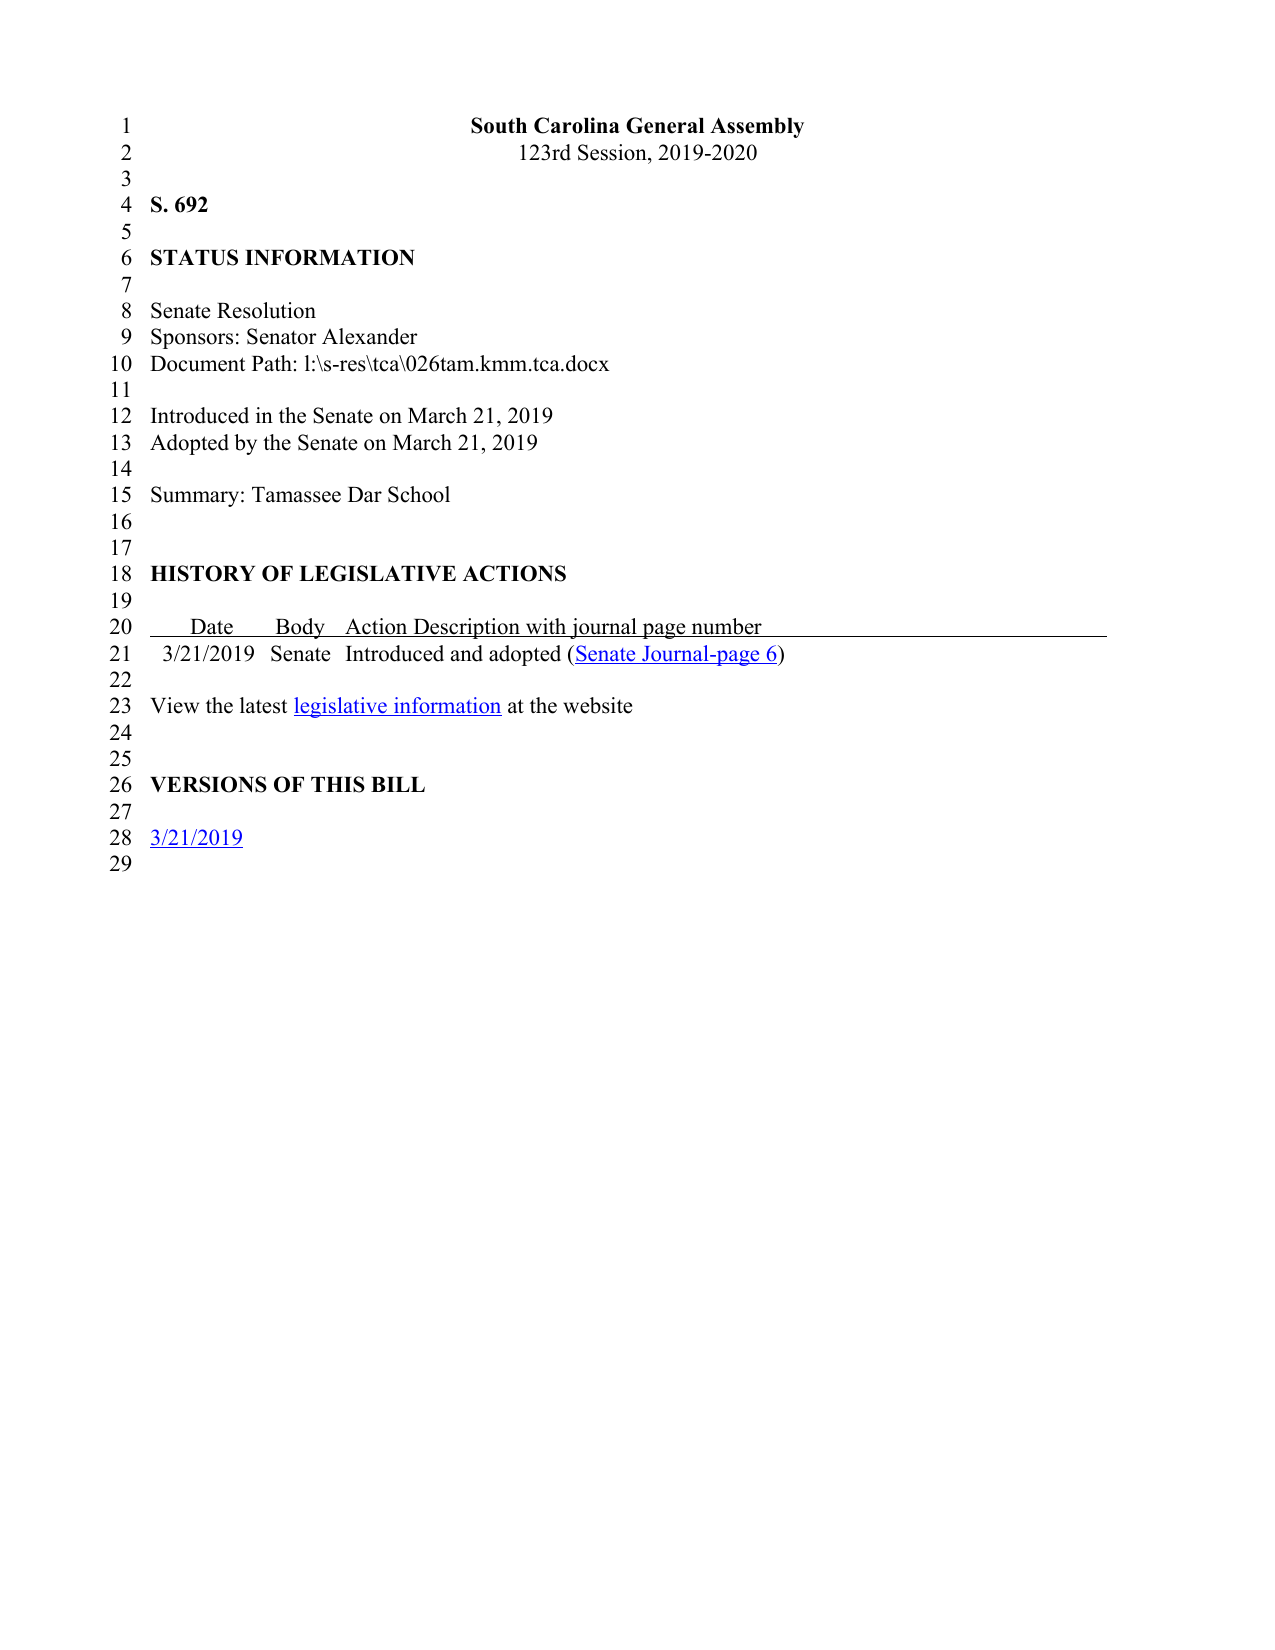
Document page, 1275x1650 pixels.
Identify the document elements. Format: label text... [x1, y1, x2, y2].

text 123rd Session, 2019-2020 [150, 139, 1125, 165]
text Date Body Action Description with journal page number [150, 613, 1125, 639]
text View the latest legislative information at the website [150, 692, 1125, 719]
text Senate Resolution [150, 297, 1125, 323]
text 3/21/2019 Senate Introduced and adopted (Senate Journal-page 6) [150, 639, 1125, 666]
text Summary: Tamassee Dar School [150, 481, 1125, 508]
text VERSIONS OF THIS BILL [150, 771, 1125, 798]
text South Carolina General Assembly [150, 112, 1125, 139]
text Document Path: l:\s-res\tca\026tam.kmm.tca.docx [150, 350, 1125, 376]
text Introduced in the Senate on March 21, 2019 [150, 402, 1125, 429]
text HISTORY OF LEGISLATIVE ACTIONS [150, 561, 1125, 587]
text STATUS INFORMATION [150, 244, 1125, 271]
text 3/21/2019 [150, 824, 1125, 850]
text Adopted by the Senate on March 21, 2019 [150, 429, 1125, 455]
text S. 692 [150, 192, 1125, 218]
text Sponsors: Senator Alexander [150, 323, 1125, 350]
